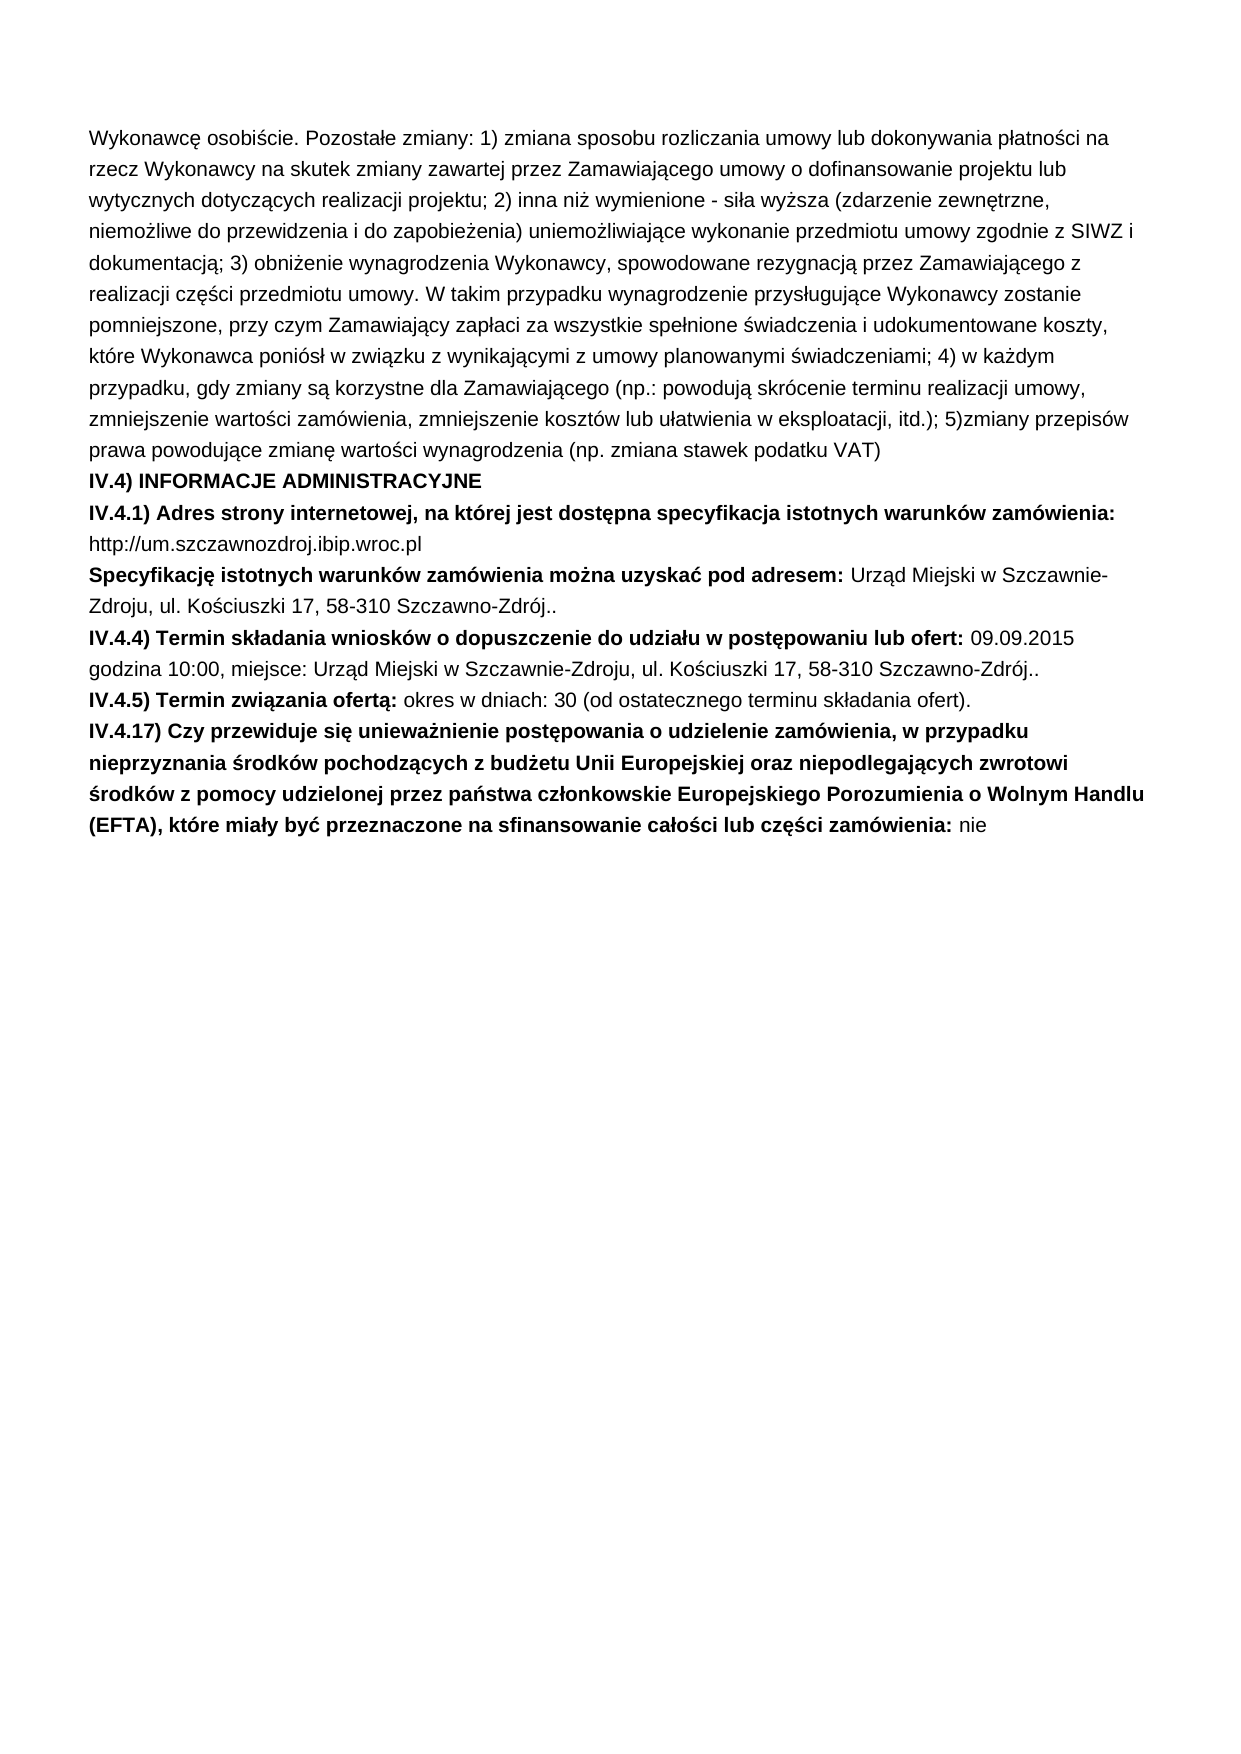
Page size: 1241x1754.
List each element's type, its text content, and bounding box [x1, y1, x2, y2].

text IV.4.4) Termin składania wniosków o dopuszczenie do udziału w postępowaniu lub ofert: 09.09.2015 godzina 10:00, miejsce: Urząd Miejski w Szczawnie-Zdroju, ul. Kościuszki 17, 58-310 Szczawno-Zdrój.. [89, 618, 1152, 681]
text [89, 118, 1152, 462]
text IV.4) INFORMACJE ADMINISTRACYJNE [89, 462, 1152, 493]
text IV.4.5) Termin związania ofertą: okres w dniach: 30 (od ostatecznego terminu składania ofert). [89, 681, 1152, 712]
text IV.4.1) Adres strony internetowej, na której jest dostępna specyfikacja istotnych warunków zamówienia: http://um.szczawnozdroj.ibip.wroc.pl Specyfikację istotnych warunków zamówienia można uzyskać pod adresem: Urząd Miejski w Szczawnie-Zdroju, ul. Kościuszki 17, 58-310 Szczawno-Zdrój.. [89, 493, 1152, 618]
text IV.4.17) Czy przewiduje się unieważnienie postępowania o udzielenie zamówienia, w przypadku nieprzyznania środków pochodzących z budżetu Unii Europejskiej oraz niepodlegających zwrotowi środków z pomocy udzielonej przez państwa członkowskie Europejskiego Porozumienia o Wolnym Handlu (EFTA), które miały być przeznaczone na sfinansowanie całości lub części zamówienia: nie [89, 712, 1152, 837]
